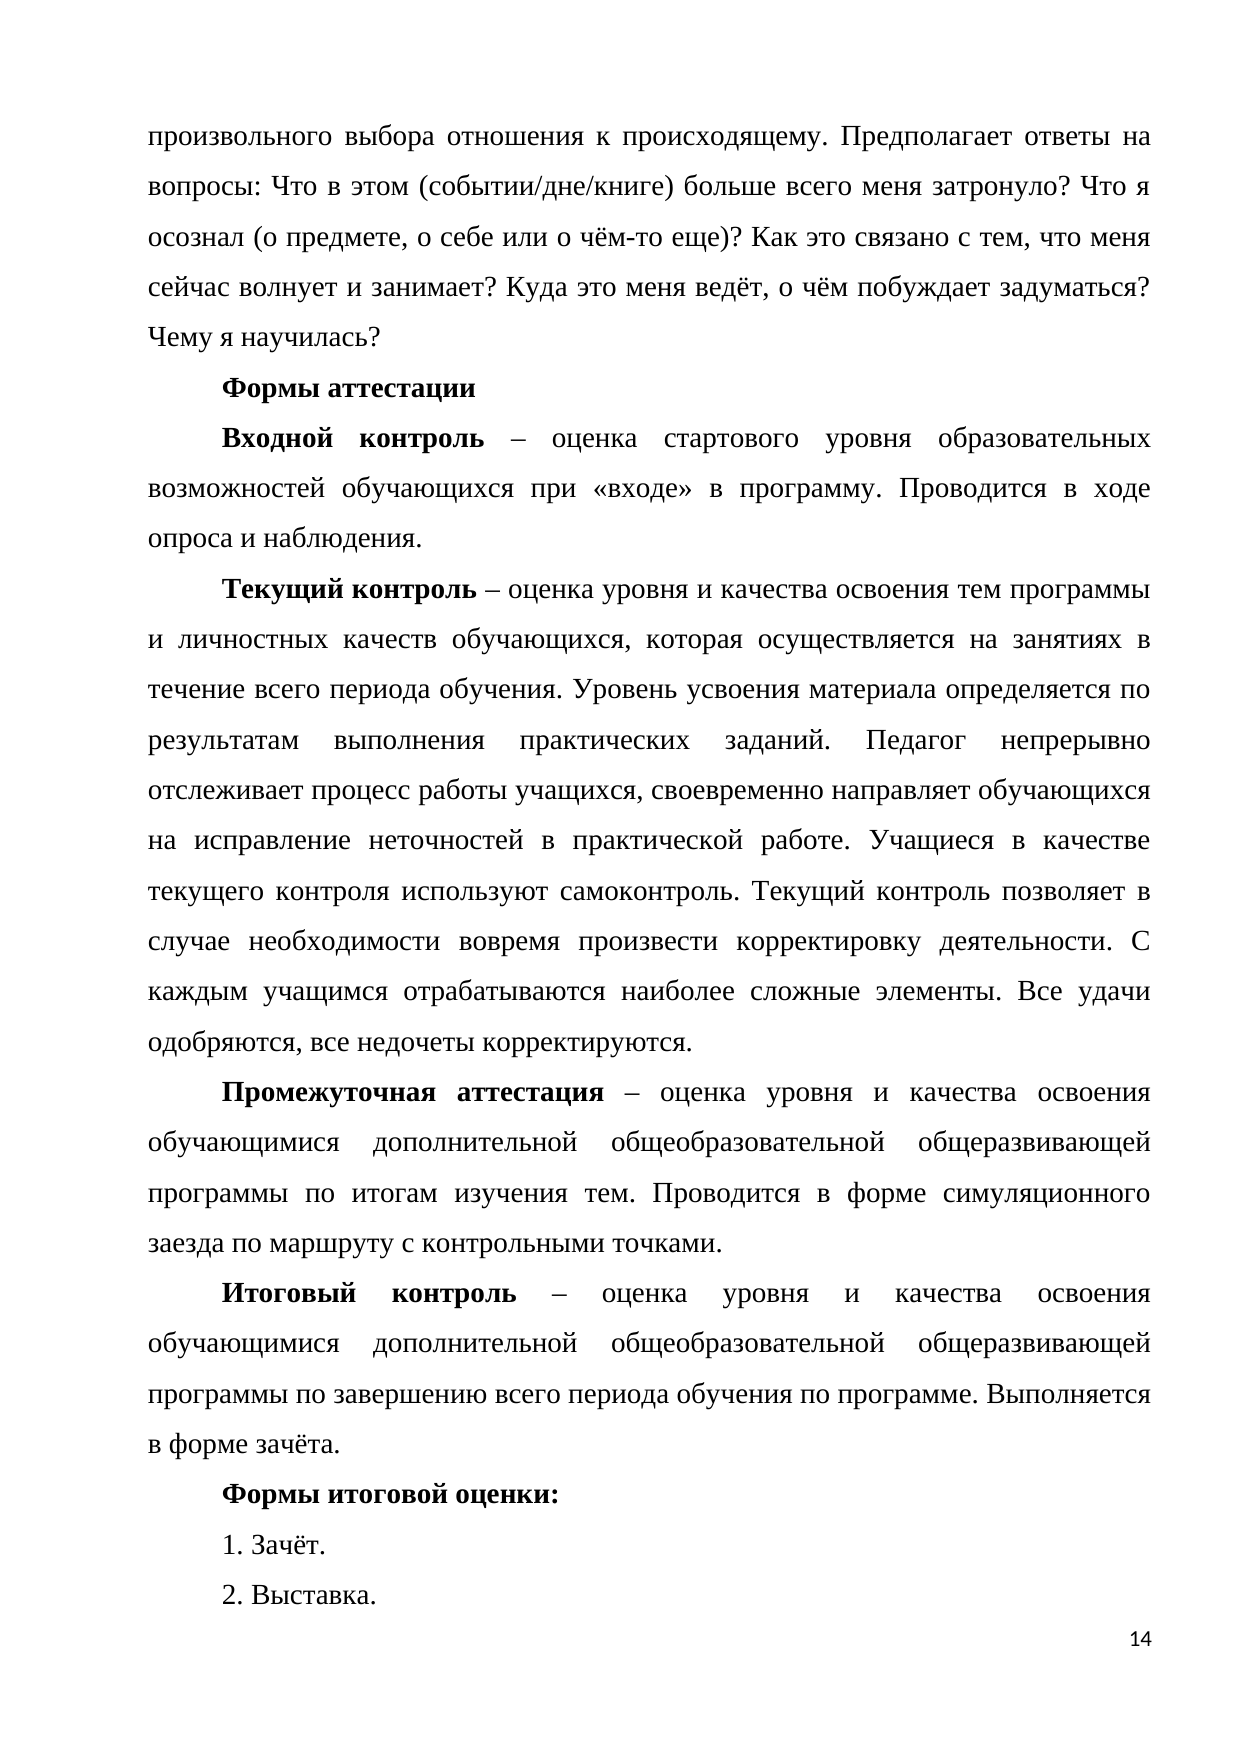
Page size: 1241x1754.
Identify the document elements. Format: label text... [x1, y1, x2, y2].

text 1. Зачёт. [148, 1527, 1152, 1560]
text 2. Выставка. [148, 1577, 1152, 1611]
text Итоговый контроль – оценка уровня и качества освоения обучающимися дополнительной общеобразовательной общеразвивающей программы по завершению всего периода обучения по программе. Выполняется в форме зачёта. [148, 1275, 1152, 1460]
text Входной контроль – оценка стартового уровня образовательных возможностей обучающихся при «входе» в программу. Проводится в ходе опроса и наблюдения. [148, 420, 1152, 554]
text Текущий контроль – оценка уровня и качества освоения тем программы и личностных качеств обучающихся, которая осуществляется на занятиях в течение всего периода обучения. Уровень усвоения материала определяется по результатам выполнения практических заданий. Педагог непрерывно отслеживает процесс работы учащихся, своевременно направляет обучающихся на исправление неточностей в практической работе. Учащиеся в качестве текущего контроля используют самоконтроль. Текущий контроль позволяет в случае необходимости вовремя произвести корректировку деятельности. С каждым учащимся отрабатываются наиболее сложные элементы. Все удачи одобряются, все недочеты корректируются. [148, 571, 1152, 1057]
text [148, 118, 1152, 353]
text Формы аттестации [148, 370, 1152, 403]
text Промежуточная аттестация – оценка уровня и качества освоения обучающимися дополнительной общеобразовательной общеразвивающей программы по итогам изучения тем. Проводится в форме симуляционного заезда по маршруту с контрольными точками. [148, 1074, 1152, 1258]
text Формы итоговой оценки: [148, 1477, 1152, 1510]
